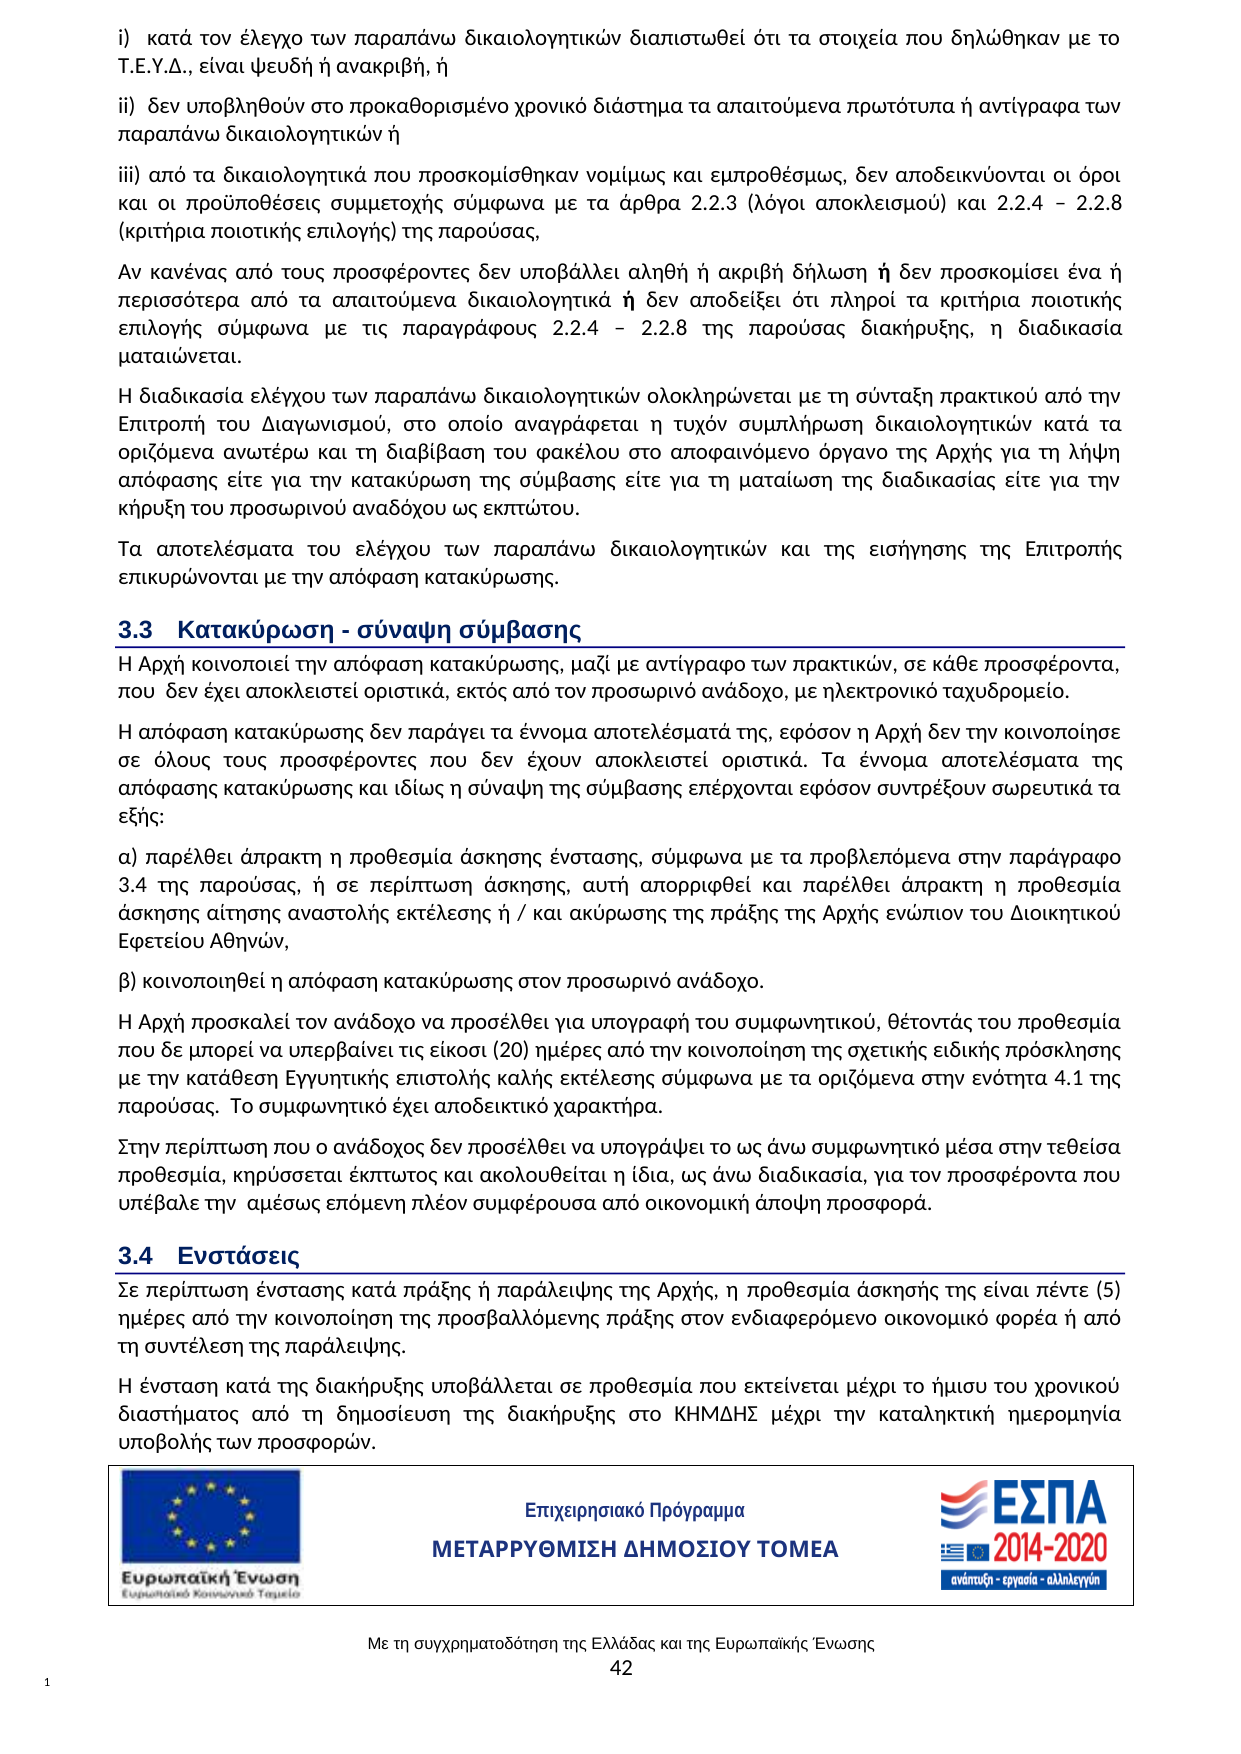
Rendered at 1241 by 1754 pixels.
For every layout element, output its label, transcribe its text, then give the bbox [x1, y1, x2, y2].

text β) κοινοποιηθεί η απόφαση κατακύρωσης στον προσωρινό ανάδοχο. [118, 967, 1123, 995]
text Τα αποτελέσματα του ελέγχου των παραπάνω δικαιολογητικών και της εισήγησης της Επιτροπής επικυρώνονται με την απόφαση κατακύρωσης. [118, 534, 1122, 590]
text α) παρέλθει άπρακτη η προθεσμία άσκησης ένστασης, σύμφωνα με τα προβλεπόμενα στην παράγραφο 3.4 της παρούσας, ή σε περίπτωση άσκησης, αυτή απορριφθεί και παρέλθει άπρακτη η προθεσμία άσκησης αίτησης αναστολής εκτέλεσης ή / και ακύρωσης της πράξης της Αρχής ενώπιον του Διοικητικού Εφετείου Αθηνών, [118, 842, 1123, 954]
subtitle Ενστάσεις [118, 1241, 1198, 1270]
text Αν κανένας από τους προσφέροντες δεν υποβάλλει αληθή ή ακριβή δήλωση ή δεν προσκομίσει ένα ή περισσότερα από τα απαιτούμενα δικαιολογητικά ή δεν αποδείξει ότι πληροί τα κριτήρια ποιοτικής επιλογής σύμφωνα με τις παραγράφους 2.2.4 – 2.2.8 της παρούσας διακήρυξης, η διαδικασία ματαιώνεται. [118, 257, 1122, 369]
picture [941, 1480, 1107, 1590]
text Σε περίπτωση ένστασης κατά πράξης ή παράλειψης της Αρχής, η προθεσμία άσκησής της είναι πέντε (5) ημέρες από την κοινοποίηση της προσβαλλόμενης πράξης στον ενδιαφερόμενο οικονομικό φορέα ή από τη συντέλεση της παράλειψης. [118, 1275, 1122, 1359]
text Η διαδικασία ελέγχου των παραπάνω δικαιολογητικών ολοκληρώνεται με τη σύνταξη πρακτικού από την Επιτροπή του Διαγωνισμού, στο οποίο αναγράφεται η τυχόν συμπλήρωση δικαιολογητικών κατά τα οριζόμενα ανωτέρω και τη διαβίβαση του φακέλου στο αποφαινόμενο όργανο της Αρχής για τη λήψη απόφασης είτε για την κατακύρωση της σύμβασης είτε για τη ματαίωση της διαδικασίας είτε για την κήρυξη του προσωρινού αναδόχου ως εκπτώτου. [118, 381, 1122, 521]
text Η Αρχή κοινοποιεί την απόφαση κατακύρωσης, μαζί με αντίγραφο των πρακτικών, σε κάθε προσφέροντα, που δεν έχει αποκλειστεί οριστικά, εκτός από τον προσωρινό ανάδοχο, με ηλεκτρονικό ταχυδρομείο. [118, 649, 1122, 705]
list από τα δικαιολογητικά που προσκομίσθηκαν νομίμως και εμπροθέσμως, δεν αποδεικνύονται οι όροι και οι προϋποθέσεις συμμετοχής σύμφωνα με τα άρθρα 2.2.3 (λόγοι αποκλεισμού) και 2.2.4 – 2.2.8 (κριτήρια ποιοτικής επιλογής) της παρούσας, [118, 160, 1122, 244]
picture [119, 1467, 304, 1603]
list δεν υποβληθούν στο προκαθορισμένο χρονικό διάστημα τα απαιτούμενα πρωτότυπα ή αντίγραφα των παραπάνω δικαιολογητικών ή [118, 92, 1122, 148]
text Η Αρχή προσκαλεί τον ανάδοχο να προσέλθει για υπογραφή του συμφωνητικού, θέτοντάς του προθεσμία που δε μπορεί να υπερβαίνει τις είκοσι (20) ημέρες από την κοινοποίηση της σχετικής ειδικής πρόσκλησης με την κατάθεση Εγγυητικής επιστολής καλής εκτέλεσης σύμφωνα με τα οριζόμενα στην ενότητα 4.1 της παρούσας. Το συμφωνητικό έχει αποδεικτικό χαρακτήρα. [118, 1007, 1123, 1119]
text Η απόφαση κατακύρωσης δεν παράγει τα έννομα αποτελέσματά της, εφόσον η Αρχή δεν την κοινοποίησε σε όλους τους προσφέροντες που δεν έχουν αποκλειστεί οριστικά. Τα έννομα αποτελέσματα της απόφασης κατακύρωσης και ιδίως η σύναψη της σύμβασης επέρχονται εφόσον συντρέξουν σωρευτικά τα εξής: [118, 717, 1123, 829]
text Η ένσταση κατά της διακήρυξης υποβάλλεται σε προθεσμία που εκτείνεται μέχρι το ήμισυ του χρονικού διαστήματος από τη δημοσίευση της διακήρυξης στο ΚΗΜΔΗΣ μέχρι την καταληκτική ημερομηνία υποβολής των προσφορών. [118, 1371, 1122, 1455]
list κατά τον έλεγχο των παραπάνω δικαιολογητικών διαπιστωθεί ότι τα στοιχεία που δηλώθηκαν με το Τ.Ε.Υ.Δ., είναι ψευδή ή ανακριβή, ή [118, 23, 1122, 79]
text Στην περίπτωση που ο ανάδοχος δεν προσέλθει να υπογράψει το ως άνω συμφωνητικό μέσα στην τεθείσα προθεσμία, κηρύσσεται έκπτωτος και ακολουθείται η ίδια, ως άνω διαδικασία, για τον προσφέροντα που υπέβαλε την αμέσως επόμενη πλέον συμφέρουσα από οικονομική άποψη προσφορά. [118, 1132, 1122, 1216]
subtitle Κατακύρωση - σύναψη σύμβασης [118, 615, 1198, 644]
